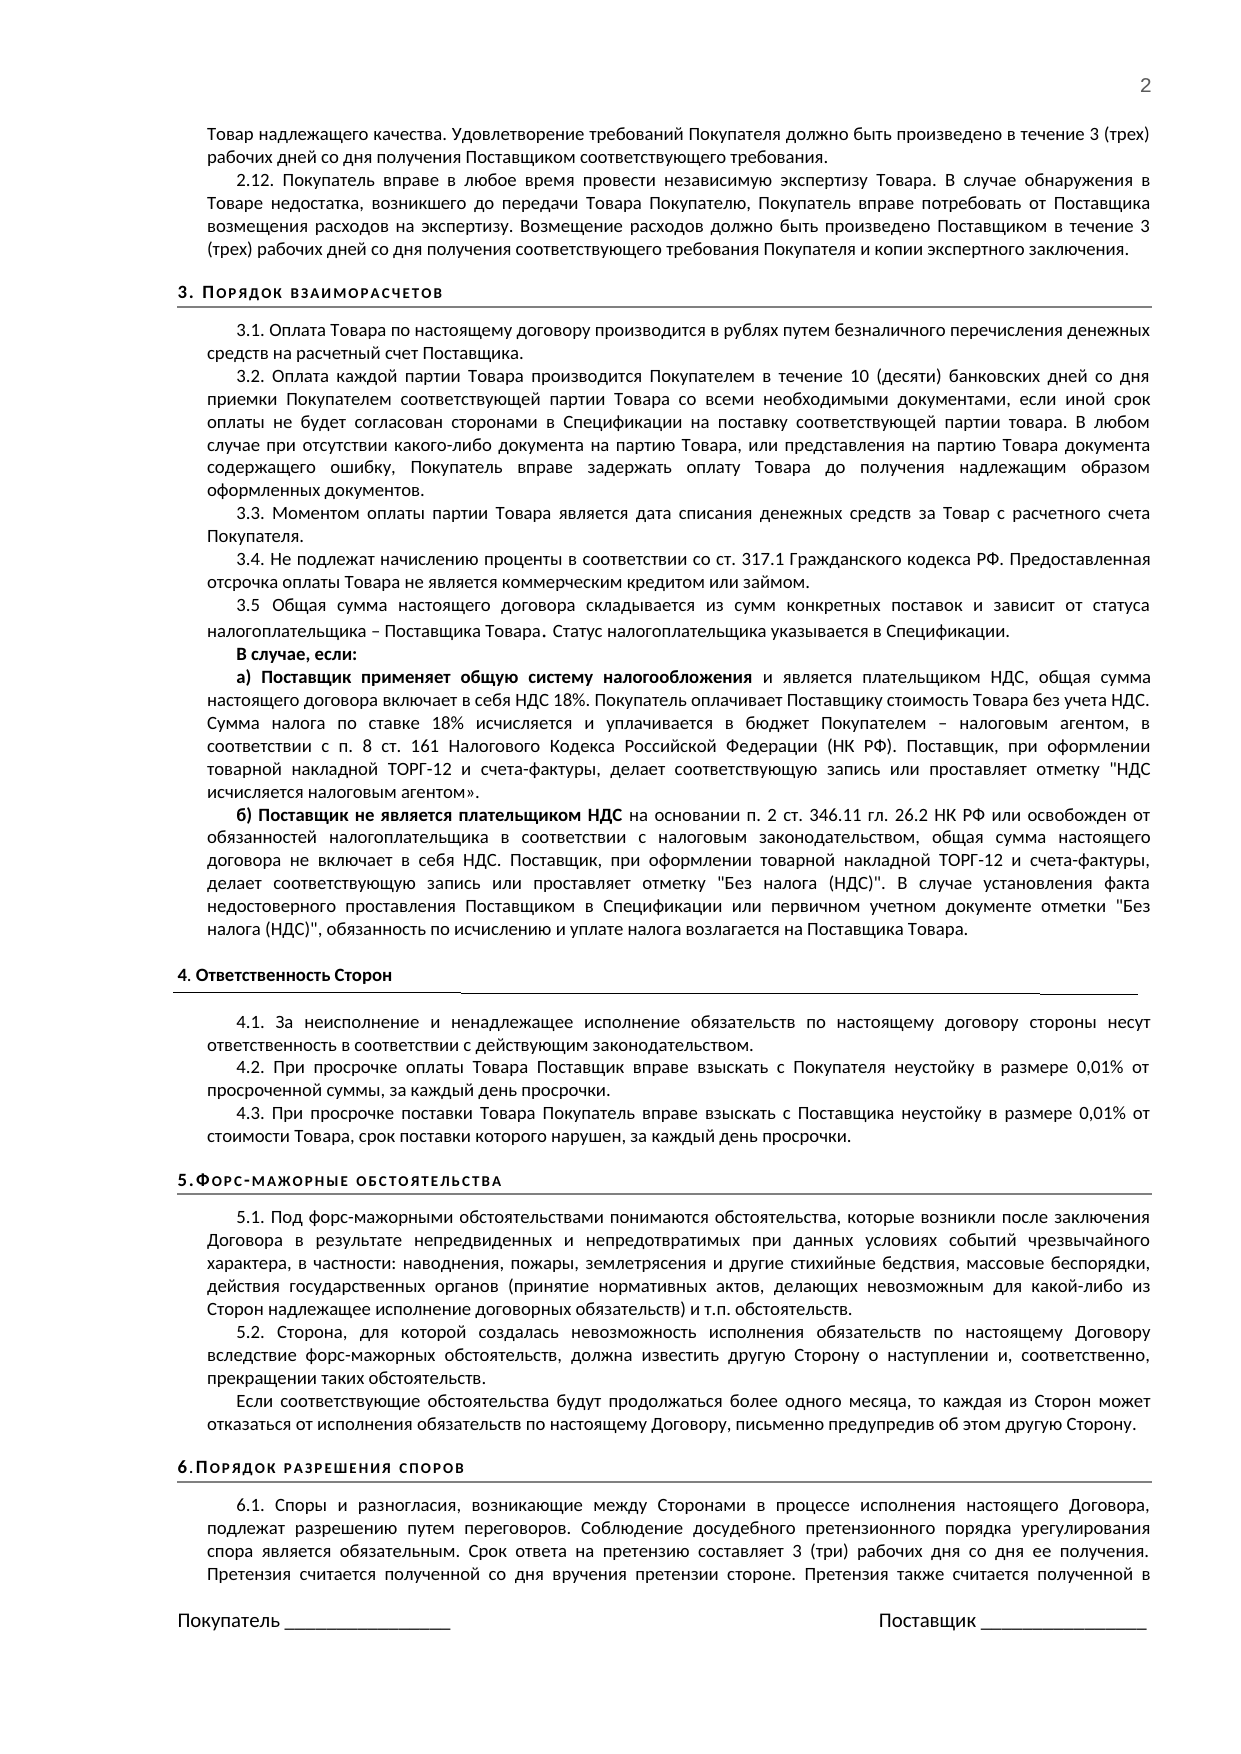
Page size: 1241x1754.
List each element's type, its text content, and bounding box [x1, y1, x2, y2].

text В случае, если: [207, 642, 1152, 665]
text 3.5 Общая сумма настоящего договора складывается из сумм конкретных поставок и зависит от статуса налогоплательщика – Поставщика Товара. Статус налогоплательщика указывается в Спецификации. [207, 593, 1152, 642]
text 3.3. Моментом оплаты партии Товара является дата списания денежных средств за Товар с расчетного счета Покупателя. [207, 501, 1152, 547]
text 3.2. Оплата каждой партии Товара производится Покупателем в течение 10 (десяти) банковских дней со дня приемки Покупателем соответствующей партии Товара со всеми необходимыми документами, если иной срок оплаты не будет согласован сторонами в Спецификации на поставку соответствующей партии товара. В любом случае при отсутствии какого-либо документа на партию Товара, или представления на партию Товара документа содержащего ошибку, Покупатель вправе задержать оплату Товара до получения надлежащим образом оформленных документов. [207, 364, 1152, 501]
text 2.12. Покупатель вправе в любое время провести независимую экспертизу Товара. В случае обнаружения в Товаре недостатка, возникшего до передачи Товара Покупателю, Покупатель вправе потребовать от Поставщика возмещения расходов на экспертизу. Возмещение расходов должно быть произведено Поставщиком в течение 3 (трех) рабочих дней со дня получения соответствующего требования Покупателя и копии экспертного заключения. [207, 168, 1152, 260]
text 5.2. Сторона, для которой создалась невозможность исполнения обязательств по настоящему Договору вследствие форс-мажорных обстоятельств, должна известить другую Сторону о наступлении и, соответственно, прекращении таких обстоятельств. [207, 1320, 1152, 1389]
text 5.1. Под форс-мажорными обстоятельствами понимаются обстоятельства, которые возникли после заключения Договора в результате непредвиденных и непредотвратимых при данных условиях событий чрезвычайного характера, в частности: наводнения, пожары, землетрясения и другие стихийные бедствия, массовые беспорядки, действия государственных органов (принятие нормативных актов, делающих невозможным для какой-либо из Сторон надлежащее исполнение договорных обязательств) и т.п. обстоятельств. [207, 1206, 1152, 1320]
text 4. Ответственность Сторон [177, 963, 1152, 986]
subtitle 5.Форс-мажорные обстоятельства [177, 1168, 1152, 1193]
text 3.4. Не подлежат начислению проценты в соответствии со ст. 317.1 Гражданского кодекса РФ. Предоставленная отсрочка оплаты Товара не является коммерческим кредитом или займом. [207, 547, 1152, 593]
text 4.2. При просрочке оплаты Товара Поставщик вправе взыскать с Покупателя неустойку в размере 0,01% от просроченной суммы, за каждый день просрочки. [207, 1056, 1152, 1101]
text 4.3. При просрочке поставки Товара Покупатель вправе взыскать с Поставщика неустойку в размере 0,01% от стоимости Товара, срок поставки которого нарушен, за каждый день просрочки. [207, 1101, 1152, 1147]
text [207, 1493, 1152, 1585]
text 4.1. За неисполнение и ненадлежащее исполнение обязательств по настоящему договору стороны несут ответственность в соответствии с действующим законодательством. [207, 1010, 1152, 1056]
subtitle 3. Порядок взаиморасчетов [177, 281, 1152, 306]
subtitle 6.Порядок разрешения споров [177, 1456, 1152, 1481]
text 3.1. Оплата Товара по настоящему договору производится в рублях путем безналичного перечисления денежных средств на расчетный счет Поставщика. [207, 318, 1152, 364]
text б) Поставщик не является плательщиком НДС на основании п. 2 ст. 346.11 гл. 26.2 НК РФ или освобожден от обязанностей налогоплательщика в соответствии с налоговым законодательством, общая сумма настоящего договора не включает в себя НДС. Поставщик, при оформлении товарной накладной ТОРГ-12 и счета-фактуры, делает соответствующую запись или проставляет отметку "Без налога (НДС)". В случае установления факта недостоверного проставления Поставщиком в Спецификации или первичном учетном документе отметки "Без налога (НДС)", обязанность по исчислению и уплате налога возлагается на Поставщика Товара. [207, 803, 1152, 940]
text а) Поставщик применяет общую систему налогообложения и является плательщиком НДС, общая сумма настоящего договора включает в себя НДС 18%. Покупатель оплачивает Поставщику стоимость Товара без учета НДС. Сумма налога по ставке 18% исчисляется и уплачивается в бюджет Покупателем – налоговым агентом, в соответствии с п. 8 ст. 161 Налогового Кодекса Российской Федерации (НК РФ). Поставщик, при оформлении товарной накладной ТОРГ-12 и счета-фактуры, делает соответствующую запись или проставляет отметку "НДС исчисляется налоговым агентом». [207, 665, 1152, 803]
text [207, 122, 1152, 168]
text Если соответствующие обстоятельства будут продолжаться более одного месяца, то каждая из Сторон может отказаться от исполнения обязательств по настоящему Договору, письменно предупредив об этом другую Сторону. [207, 1389, 1152, 1435]
